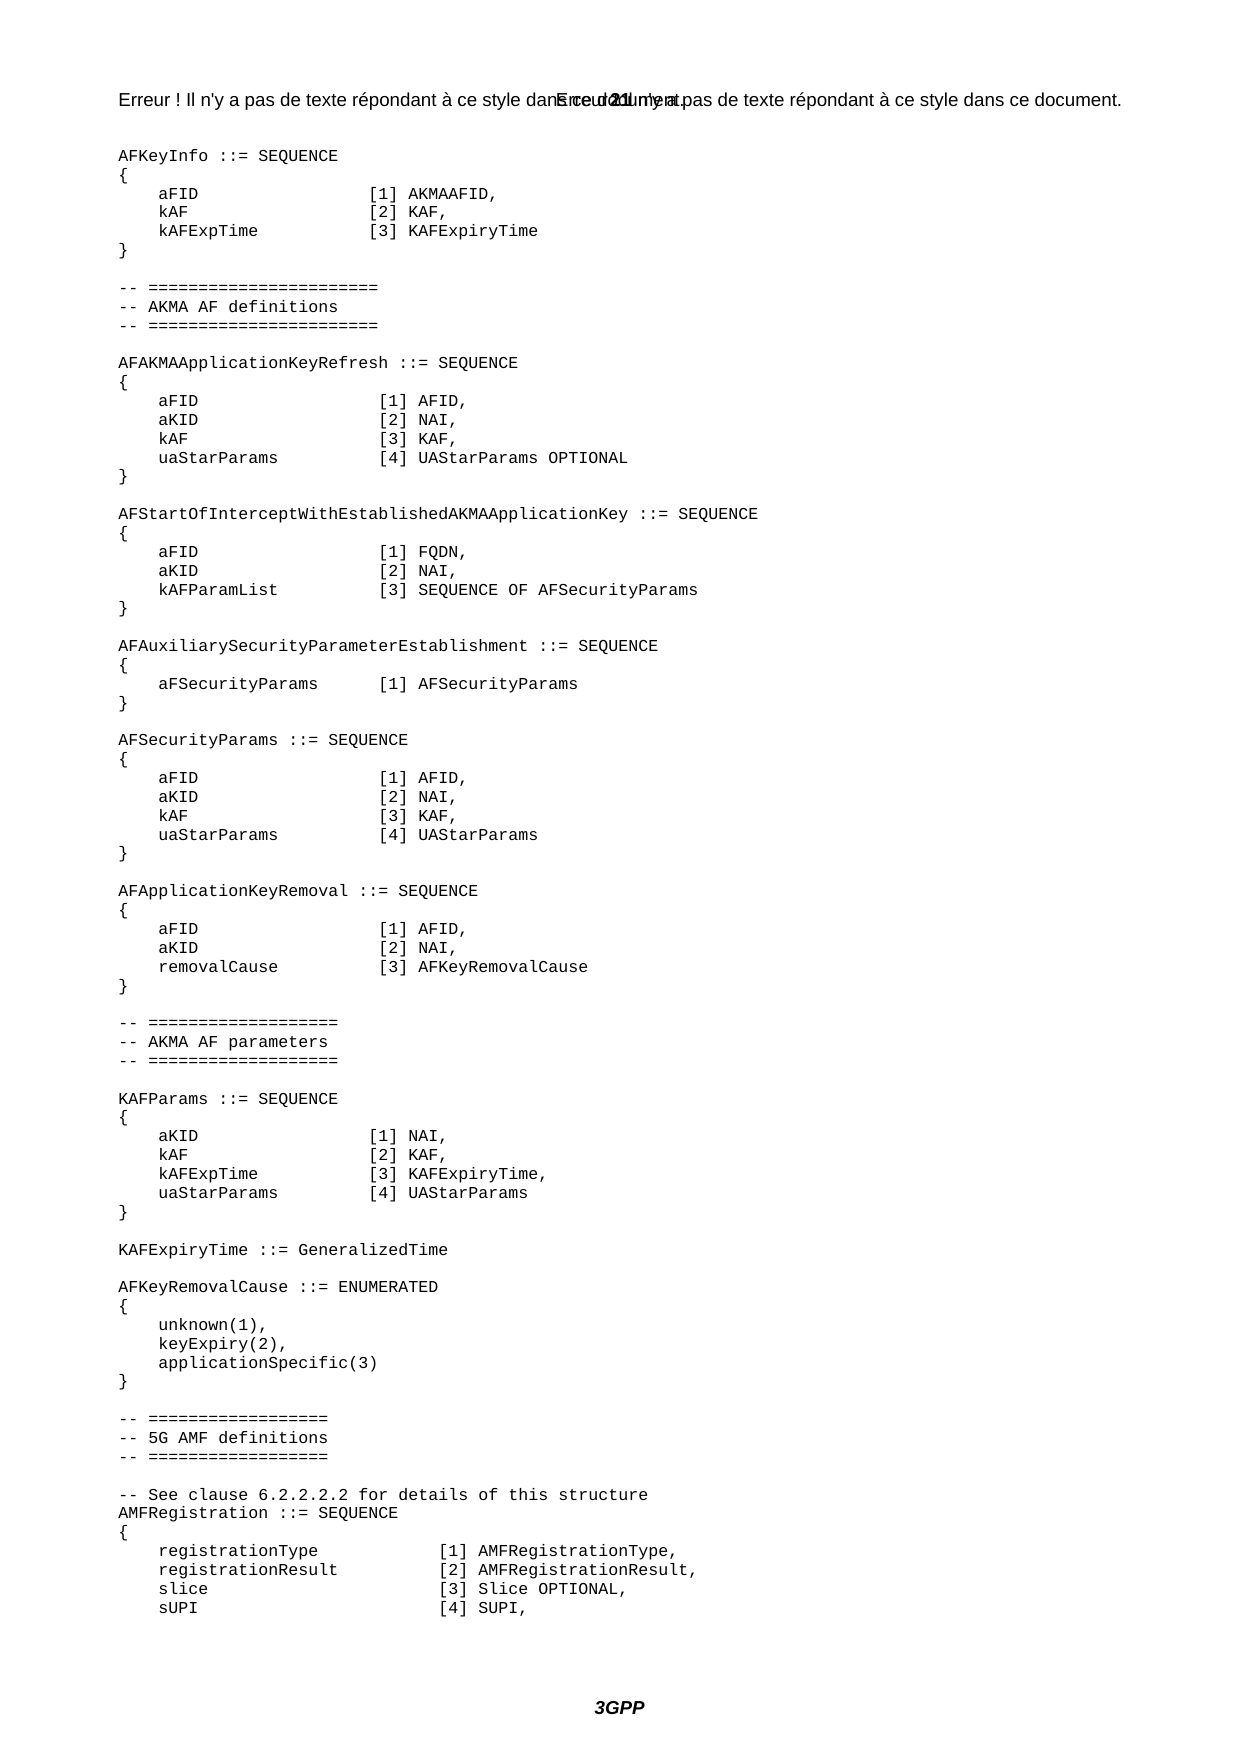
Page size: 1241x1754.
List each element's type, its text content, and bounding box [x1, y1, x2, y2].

text -- ================== [118, 1411, 1122, 1429]
text AFAKMAApplicationKeyRefresh ::= SEQUENCE [118, 355, 1122, 374]
text unknown(1), [118, 1316, 1122, 1335]
text KAFExpiryTime ::= GeneralizedTime [118, 1241, 1122, 1260]
text -- AKMA AF definitions [118, 298, 1122, 317]
text kAF [2] KAF, [118, 204, 1122, 223]
text aFID [1] AKMAAFID, [118, 185, 1122, 204]
text { [118, 524, 1122, 543]
text aKID [1] NAI, [118, 1128, 1122, 1147]
text kAF [3] KAF, [118, 430, 1122, 449]
text } [118, 977, 1122, 996]
text applicationSpecific(3) [118, 1354, 1122, 1373]
text removalCause [3] AFKeyRemovalCause [118, 958, 1122, 977]
text aKID [2] NAI, [118, 562, 1122, 581]
text { [118, 1524, 1122, 1543]
text keyExpiry(2), [118, 1335, 1122, 1354]
text AFAuxiliarySecurityParameterEstablishment ::= SEQUENCE [118, 638, 1122, 657]
text AFSecurityParams ::= SEQUENCE [118, 732, 1122, 751]
text KAFParams ::= SEQUENCE [118, 1090, 1122, 1109]
text { [118, 1109, 1122, 1128]
text -- ======================= [118, 279, 1122, 298]
text registrationType [1] AMFRegistrationType, [118, 1543, 1122, 1562]
text AFApplicationKeyRemoval ::= SEQUENCE [118, 883, 1122, 902]
text { [118, 166, 1122, 185]
text uaStarParams [4] UAStarParams OPTIONAL [118, 449, 1122, 468]
text } [118, 845, 1122, 864]
text -- 5G AMF definitions [118, 1429, 1122, 1448]
text kAFParamList [3] SEQUENCE OF AFSecurityParams [118, 581, 1122, 600]
text aFID [1] AFID, [118, 921, 1122, 939]
text sUPI [4] SUPI, [118, 1599, 1122, 1618]
text { [118, 1298, 1122, 1316]
text { [118, 751, 1122, 770]
text -- =================== [118, 1015, 1122, 1034]
text kAFExpTime [3] KAFExpiryTime [118, 223, 1122, 242]
text uaStarParams [4] UAStarParams [118, 826, 1122, 845]
text } [118, 600, 1122, 619]
text AFKeyInfo ::= SEQUENCE [118, 147, 1122, 166]
text } [118, 468, 1122, 487]
text aFID [1] FQDN, [118, 543, 1122, 562]
text slice [3] Slice OPTIONAL, [118, 1580, 1122, 1599]
text kAF [3] KAF, [118, 807, 1122, 826]
text { [118, 657, 1122, 675]
text { [118, 902, 1122, 921]
text uaStarParams [4] UAStarParams [118, 1184, 1122, 1203]
text AFKeyRemovalCause ::= ENUMERATED [118, 1279, 1122, 1298]
text registrationResult [2] AMFRegistrationResult, [118, 1562, 1122, 1580]
text -- AKMA AF parameters [118, 1034, 1122, 1052]
text } [118, 694, 1122, 713]
text } [118, 1203, 1122, 1222]
text AFStartOfInterceptWithEstablishedAKMAApplicationKey ::= SEQUENCE [118, 506, 1122, 524]
text } [118, 242, 1122, 261]
text -- See clause 6.2.2.2.2 for details of this structure [118, 1486, 1122, 1505]
text kAF [2] KAF, [118, 1147, 1122, 1166]
text aFID [1] AFID, [118, 770, 1122, 788]
text kAFExpTime [3] KAFExpiryTime, [118, 1166, 1122, 1184]
text aFID [1] AFID, [118, 393, 1122, 411]
text aKID [2] NAI, [118, 939, 1122, 958]
text } [118, 1373, 1122, 1392]
text aKID [2] NAI, [118, 788, 1122, 807]
text -- ======================= [118, 317, 1122, 336]
text aFSecurityParams [1] AFSecurityParams [118, 675, 1122, 694]
text -- ================== [118, 1448, 1122, 1467]
text { [118, 374, 1122, 393]
text -- =================== [118, 1052, 1122, 1071]
text aKID [2] NAI, [118, 411, 1122, 430]
text AMFRegistration ::= SEQUENCE [118, 1505, 1122, 1524]
